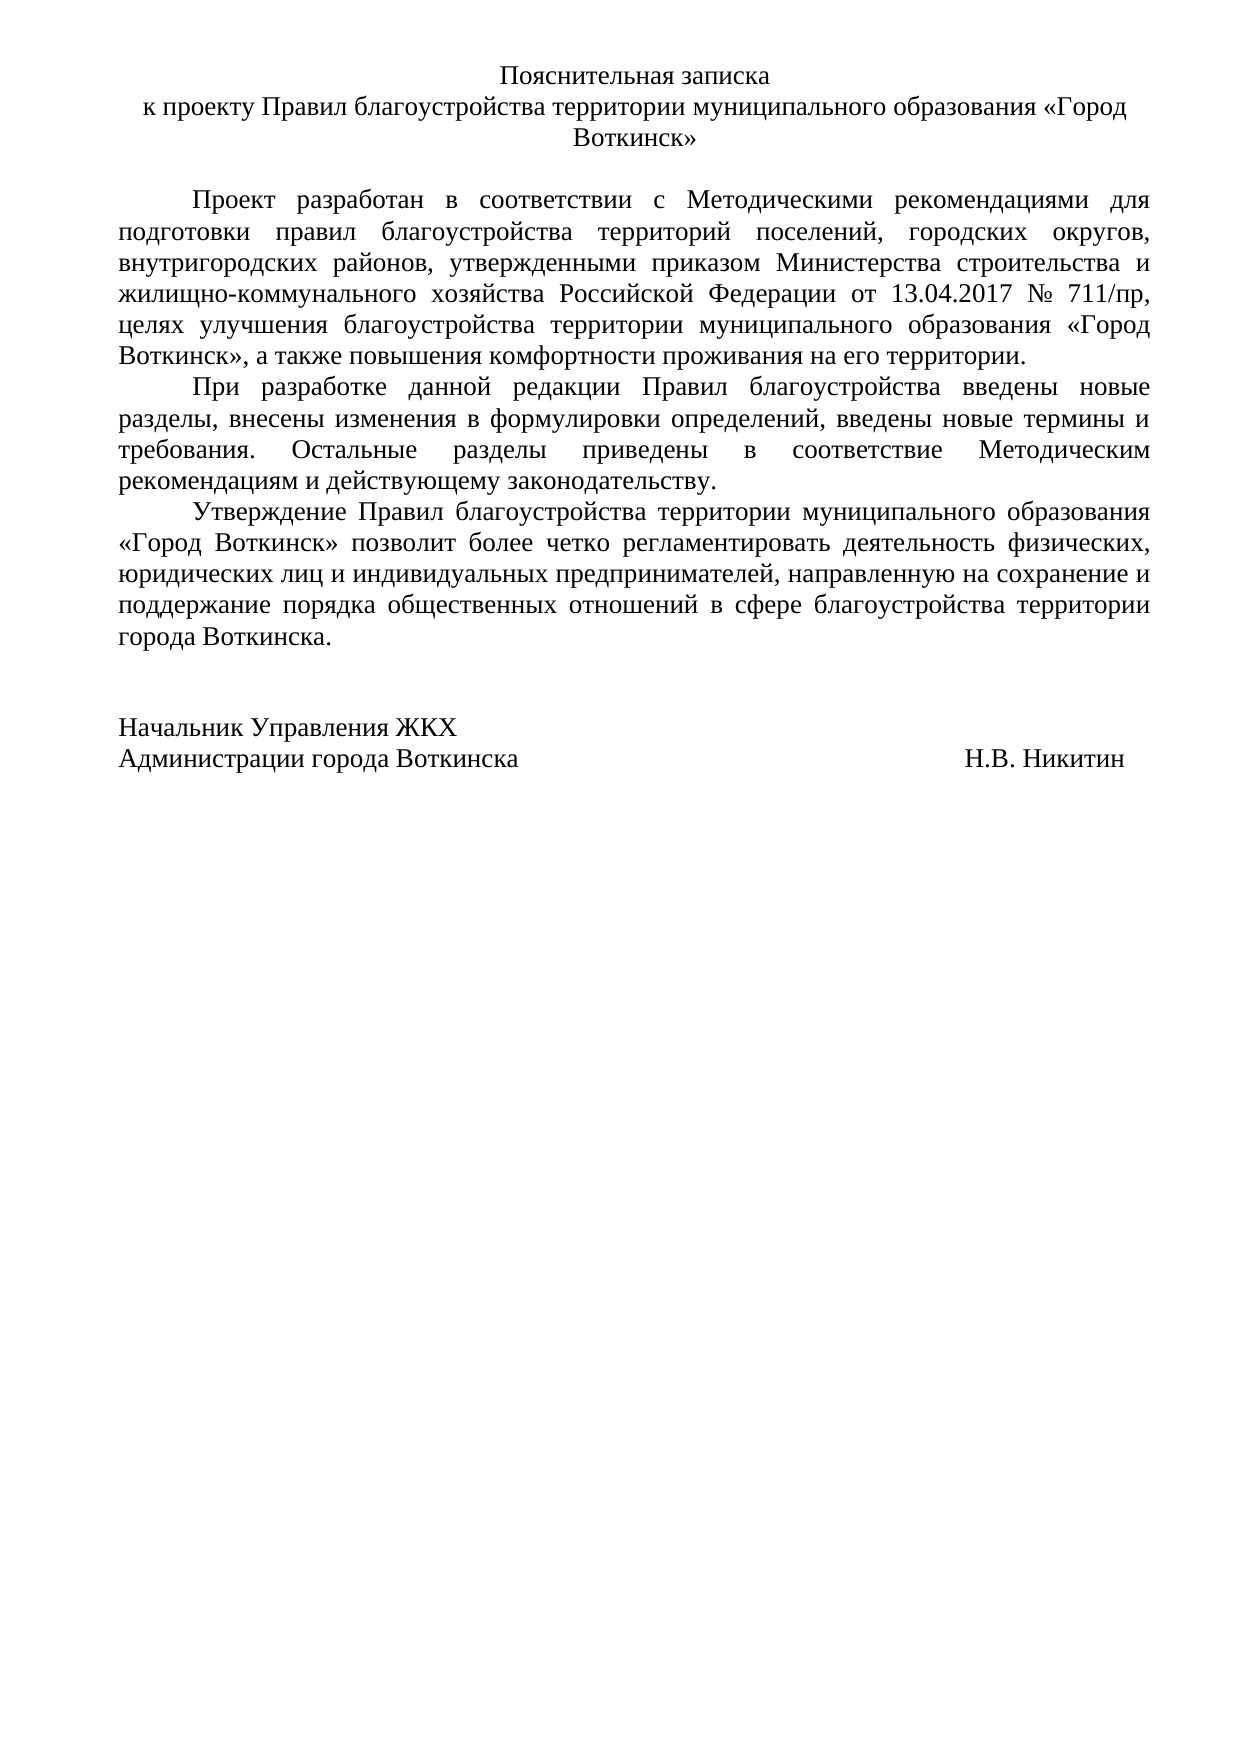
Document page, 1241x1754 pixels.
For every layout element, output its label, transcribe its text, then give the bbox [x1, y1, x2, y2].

text Проект разработан в соответствии с Методическими рекомендациями для подготовки правил благоустройства территорий поселений, городских округов, внутригородских районов, утвержденными приказом Министерства строительства и жилищно-коммунального хозяйства Российской Федерации от 13.04.2017 № 711/пр, целях улучшения благоустройства территории муниципального образования «Город Воткинск», а также повышения комфортности проживания на его территории. [118, 184, 1152, 371]
text При разработке данной редакции Правил благоустройства введены новые разделы, внесены изменения в формулировки определений, введены новые термины и требования. Остальные разделы приведены в соответствие Методическим рекомендациям и действующему законодательству. [118, 371, 1152, 495]
text Администрации города Воткинска Н.В. Никитин [118, 742, 1152, 773]
text Пояснительная записка [118, 59, 1152, 90]
text Утверждение Правил благоустройства территории муниципального образования «Город Воткинск» позволит более четко регламентировать деятельность физических, юридических лиц и индивидуальных предпринимателей, направленную на сохранение и поддержание порядка общественных отношений в сфере благоустройства территории города Воткинска. [118, 495, 1152, 651]
text Начальник Управления ЖКХ [118, 711, 1152, 742]
text к проекту Правил благоустройства территории муниципального образования «Город Воткинск» [118, 90, 1152, 152]
